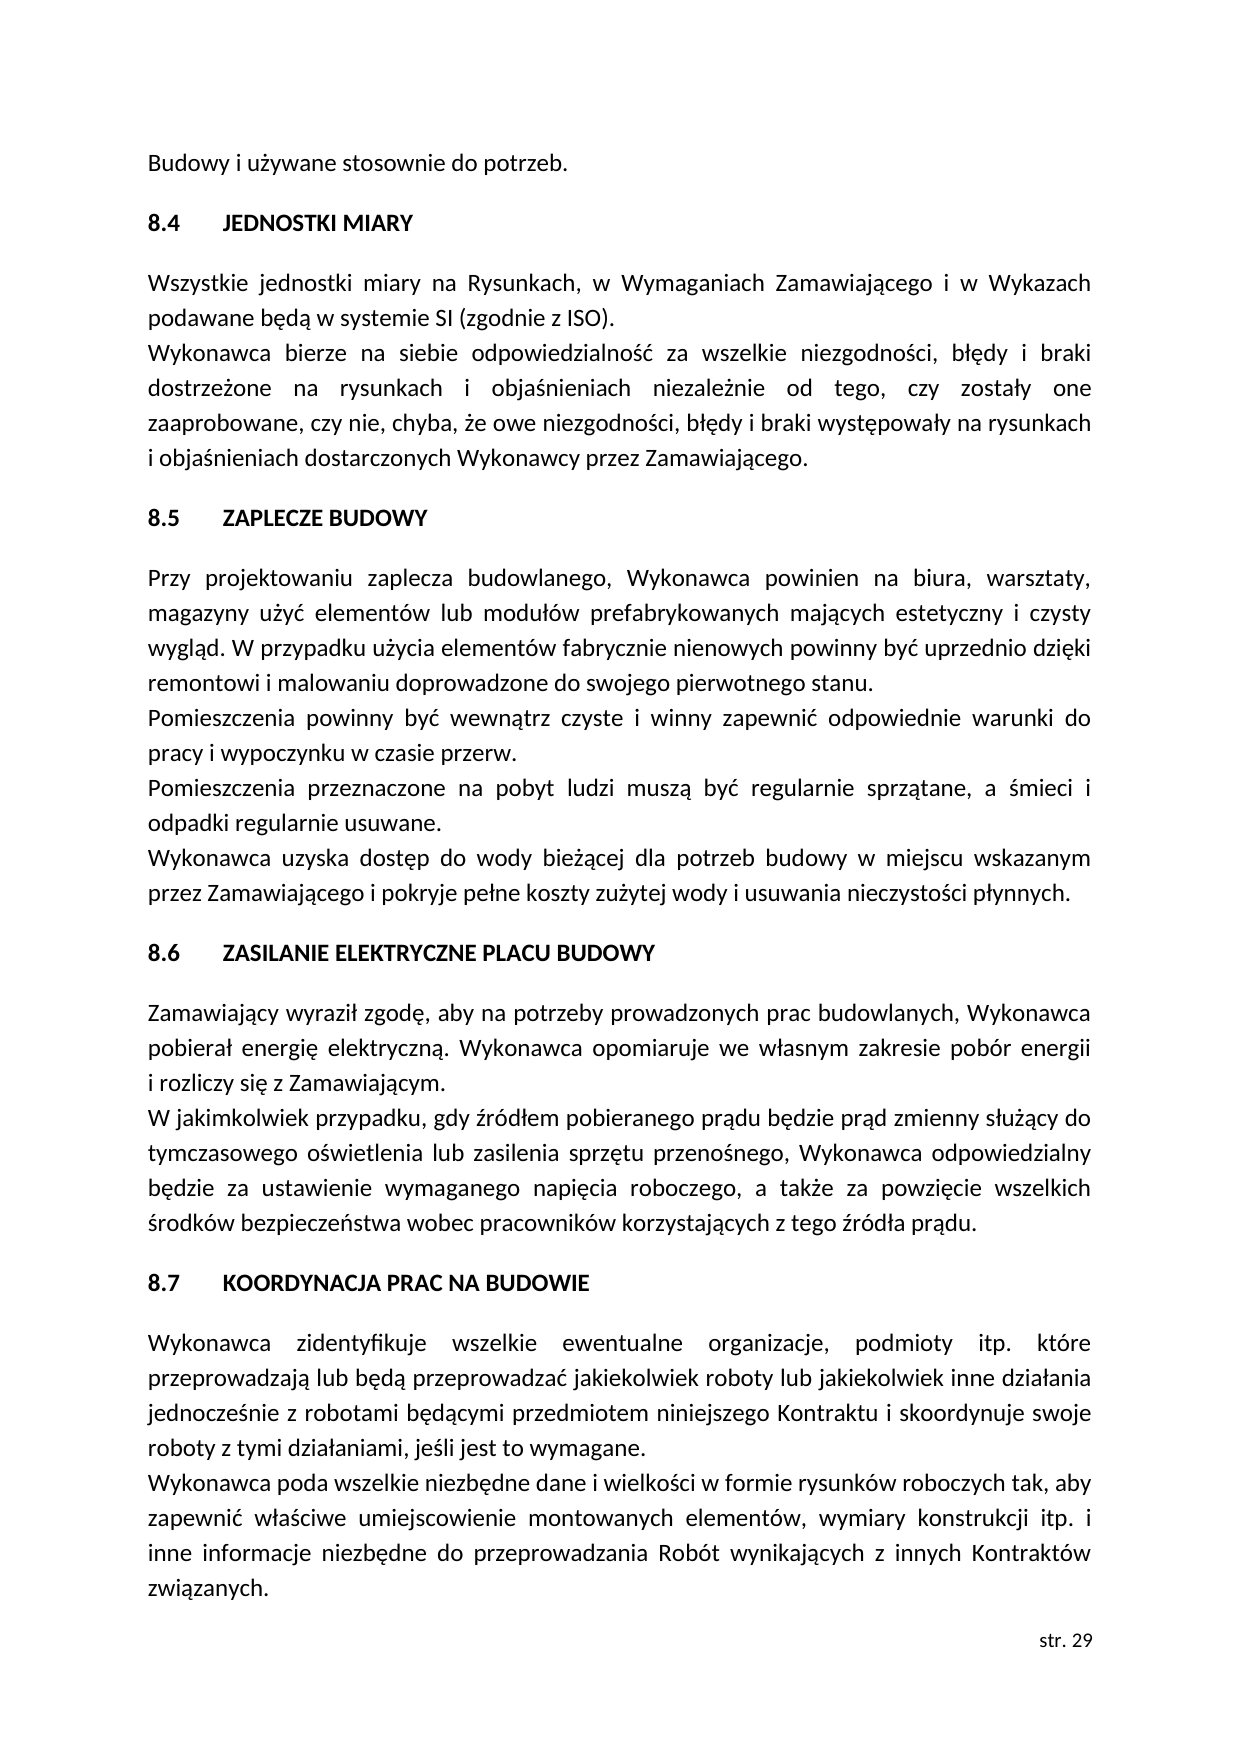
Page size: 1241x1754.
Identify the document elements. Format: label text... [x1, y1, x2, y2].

text Przy projektowaniu zaplecza budowlanego, Wykonawca powinien na biura, warsztaty, magazyny użyć elementów lub modułów prefabrykowanych mających estetyczny i czysty wygląd. W przypadku użycia elementów fabrycznie nienowych powinny być uprzednio dzięki remontowi i malowaniu doprowadzone do swojego pierwotnego stanu. [148, 563, 1093, 698]
text Wykonawca zidentyfikuje wszelkie ewentualne organizacje, podmioty itp. które przeprowadzają lub będą przeprowadzać jakiekolwiek roboty lub jakiekolwiek inne działania jednocześnie z robotami będącymi przedmiotem niniejszego Kontraktu i skoordynuje swoje roboty z tymi działaniami, jeśli jest to wymagane. [148, 1328, 1093, 1463]
text Wykonawca bierze na siebie odpowiedzialność za wszelkie niezgodności, błędy i braki dostrzeżone na rysunkach i objaśnieniach niezależnie od tego, czy zostały one zaaprobowane, czy nie, chyba, że owe niezgodności, błędy i braki występowały na rysunkach i objaśnieniach dostarczonych Wykonawcy przez Zamawiającego. [148, 338, 1093, 473]
text W jakimkolwiek przypadku, gdy źródłem pobieranego prądu będzie prąd zmienny służący do tymczasowego oświetlenia lub zasilenia sprzętu przenośnego, Wykonawca odpowiedzialny będzie za ustawienie wymaganego napięcia roboczego, a także za powzięcie wszelkich środków bezpieczeństwa wobec pracowników korzystających z tego źródła prądu. [148, 1103, 1093, 1238]
subtitle JEDNOSTKI MIARY [148, 208, 1093, 238]
text Pomieszczenia powinny być wewnątrz czyste i winny zapewnić odpowiednie warunki do pracy i wypoczynku w czasie przerw. [148, 703, 1093, 768]
text Wykonawca uzyska dostęp do wody bieżącej dla potrzeb budowy w miejscu wskazanym przez Zamawiającego i pokryje pełne koszty zużytej wody i usuwania nieczystości płynnych. [148, 843, 1093, 908]
text Pomieszczenia przeznaczone na pobyt ludzi muszą być regularnie sprzątane, a śmieci i odpadki regularnie usuwane. [148, 773, 1093, 838]
subtitle KOORDYNACJA PRAC NA BUDOWIE [148, 1268, 1093, 1298]
subtitle ZASILANIE ELEKTRYCZNE PLACU BUDOWY [148, 938, 1093, 968]
subtitle ZAPLECZE BUDOWY [148, 503, 1093, 533]
text Wszystkie jednostki miary na Rysunkach, w Wymaganiach Zamawiającego i w Wykazach podawane będą w systemie SI (zgodnie z ISO). [148, 268, 1093, 333]
text Zamawiający wyraził zgodę, aby na potrzeby prowadzonych prac budowlanych, Wykonawca pobierał energię elektryczną. Wykonawca opomiaruje we własnym zakresie pobór energii i rozliczy się z Zamawiającym. [148, 998, 1093, 1098]
text Wykonawca poda wszelkie niezbędne dane i wielkości w formie rysunków roboczych tak, aby zapewnić właściwe umiejscowienie montowanych elementów, wymiary konstrukcji itp. i inne informacje niezbędne do przeprowadzania Robót wynikających z innych Kontraktów związanych. [148, 1468, 1093, 1603]
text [148, 148, 1093, 178]
